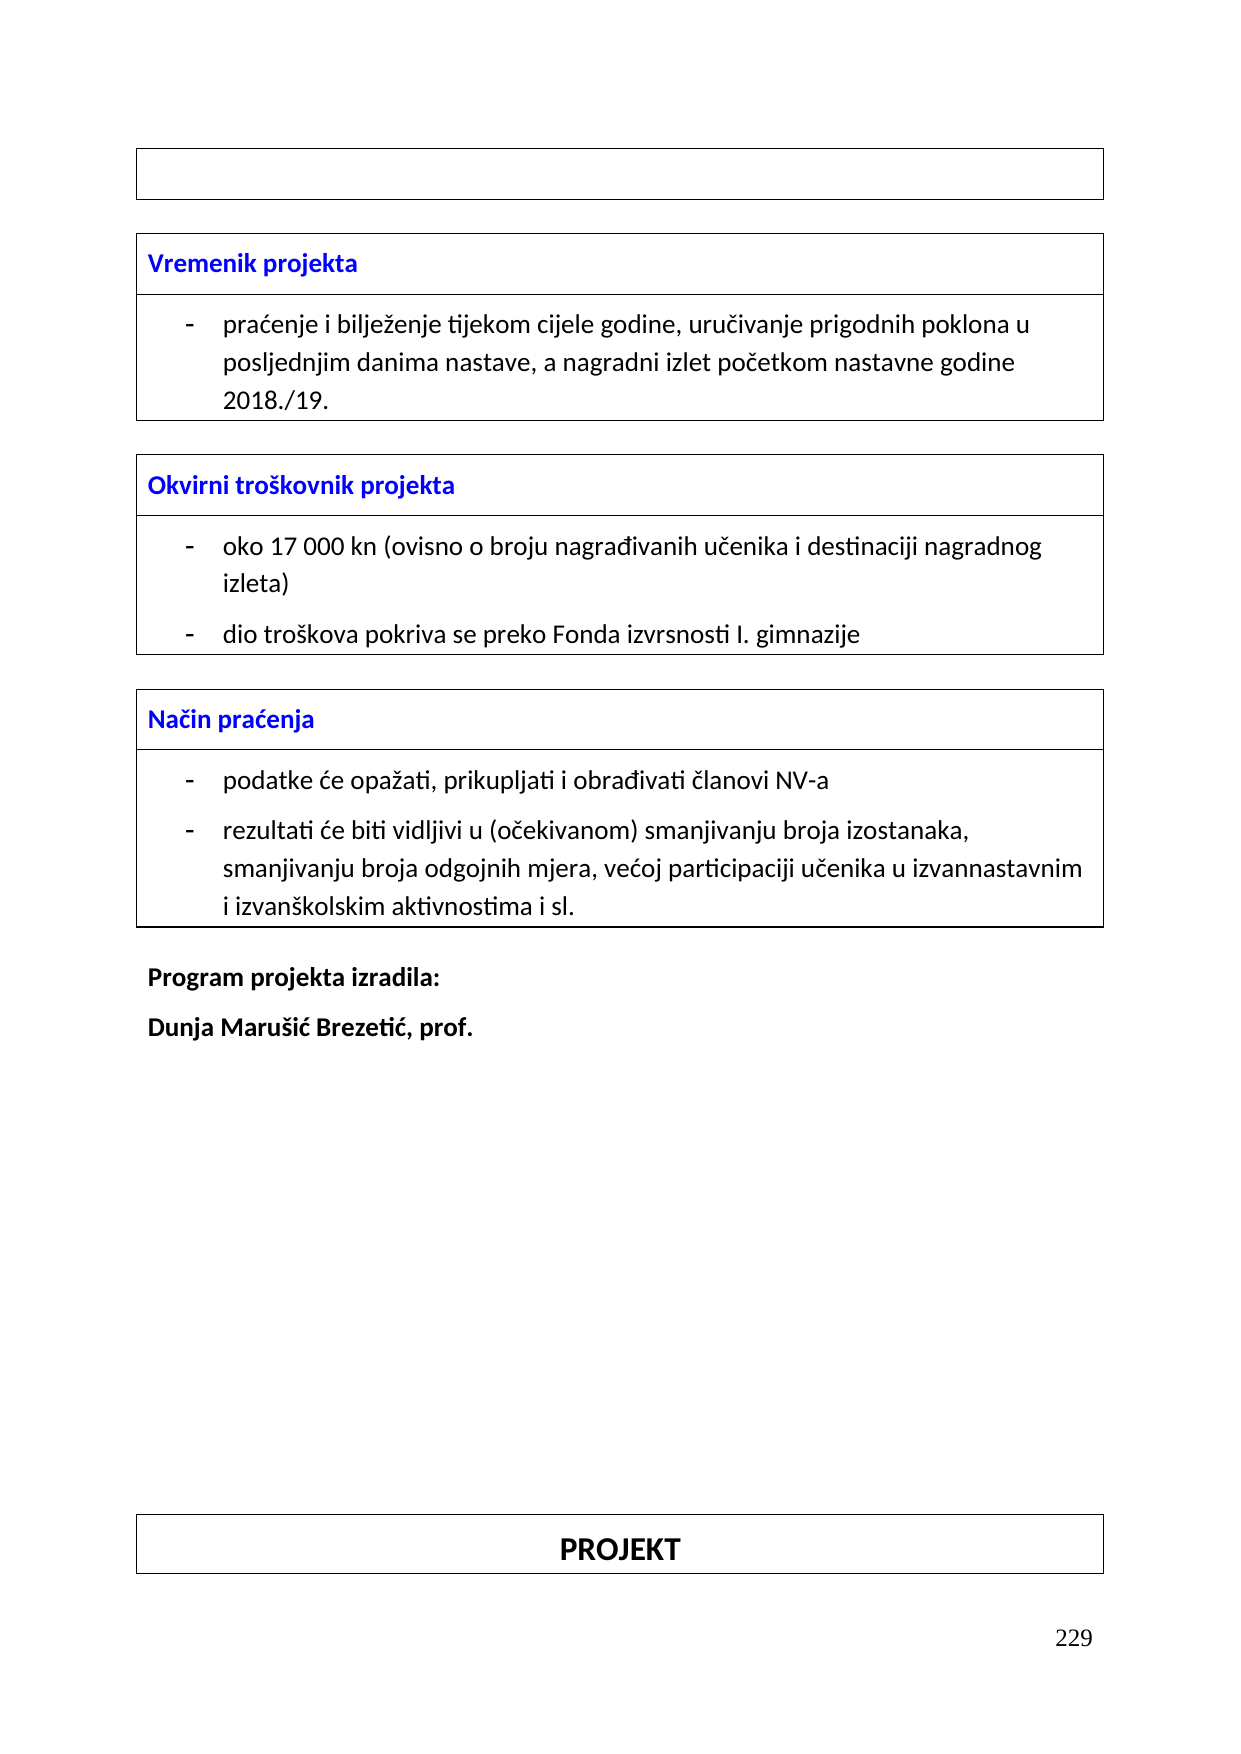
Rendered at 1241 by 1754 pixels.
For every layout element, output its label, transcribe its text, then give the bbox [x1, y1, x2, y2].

table_cell podatke će opažati, prikupljati i obrađivati članovi NV-a rezultati će biti vidljivi u (očekivanom) smanjivanju broja izostanaka, smanjivanju broja odgojnih mjera, većoj participaciji učenika u izvannastavnim i izvanškolskim aktivnostima i sl. [137, 750, 1103, 926]
table_cell oko 17 000 kn (ovisno o broju nagrađivanih učenika i destinaciji nagradnog izleta) dio troškova pokriva se preko Fonda izvrsnosti I. gimnazije [137, 516, 1103, 654]
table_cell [137, 149, 1103, 199]
table_header Način praćenja [137, 690, 1103, 749]
text Dunja Marušić Brezetić, prof. [148, 1010, 1093, 1043]
table_header PROJEKT [137, 1515, 1103, 1573]
table_header Okvirni troškovnik projekta [137, 455, 1103, 515]
table_header Vremenik projekta [137, 234, 1103, 294]
table_cell praćenje i bilježenje tijekom cijele godine, uručivanje prigodnih poklona u posljednjim danima nastave, a nagradni izlet početkom nastavne godine 2018./19. [137, 295, 1103, 420]
text Program projekta izradila: [148, 960, 1093, 993]
